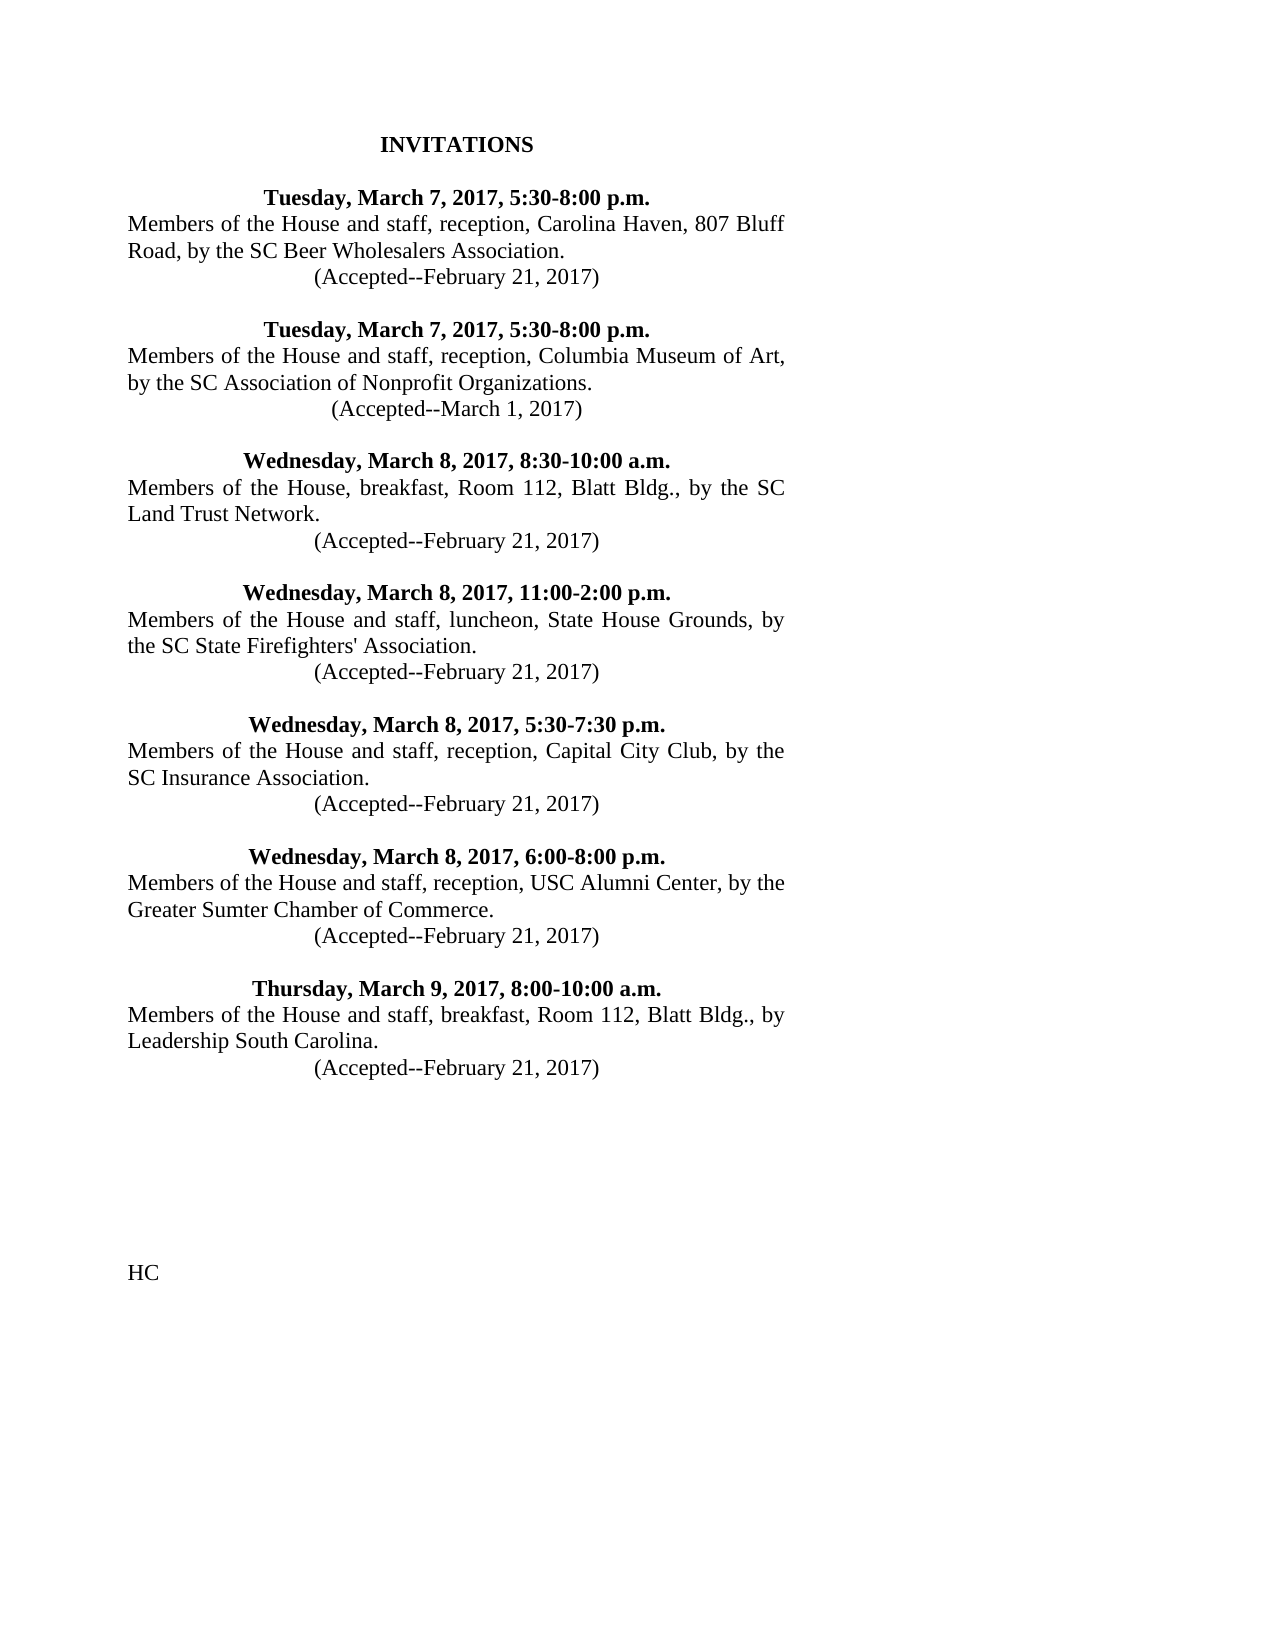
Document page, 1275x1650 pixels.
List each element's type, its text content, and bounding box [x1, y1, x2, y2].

text (Accepted--February 21, 2017) [127, 527, 786, 553]
text Wednesday, March 8, 2017, 5:30-7:30 p.m. [127, 711, 786, 737]
text Wednesday, March 8, 2017, 11:00-2:00 p.m. [127, 579, 786, 606]
text (Accepted--February 21, 2017) [127, 922, 786, 948]
text (Accepted--February 21, 2017) [127, 658, 786, 685]
text Wednesday, March 8, 2017, 8:30-10:00 a.m. [127, 448, 786, 474]
text Members of the House and staff, luncheon, State House Grounds, by the SC State Firefighters' Association. [127, 606, 786, 658]
text Thursday, March 9, 2017, 8:00-10:00 a.m. [127, 975, 786, 1001]
text Members of the House and staff, reception, USC Alumni Center, by the Greater Sumter Chamber of Commerce. [127, 869, 786, 922]
text (Accepted--February 21, 2017) [127, 1054, 786, 1080]
text Members of the House and staff, reception, Columbia Museum of Art, by the SC Association of Nonprofit Organizations. [127, 342, 786, 395]
text Members of the House and staff, reception, Carolina Haven, 807 Bluff Road, by the SC Beer Wholesalers Association. [127, 210, 786, 263]
text (Accepted--March 1, 2017) [127, 395, 786, 421]
text Members of the House, breakfast, Room 112, Blatt Bldg., by the SC Land Trust Network. [127, 474, 786, 527]
text Tuesday, March 7, 2017, 5:30-8:00 p.m. [127, 316, 786, 342]
text Tuesday, March 7, 2017, 5:30-8:00 p.m. [127, 184, 786, 210]
text INVITATIONS [127, 131, 786, 158]
text Wednesday, March 8, 2017, 6:00-8:00 p.m. [127, 843, 786, 869]
text Members of the House and staff, reception, Capital City Club, by the SC Insurance Association. [127, 737, 786, 790]
text Members of the House and staff, breakfast, Room 112, Blatt Bldg., by Leadership South Carolina. [127, 1001, 786, 1054]
text (Accepted--February 21, 2017) [127, 790, 786, 817]
text (Accepted--February 21, 2017) [127, 263, 786, 289]
